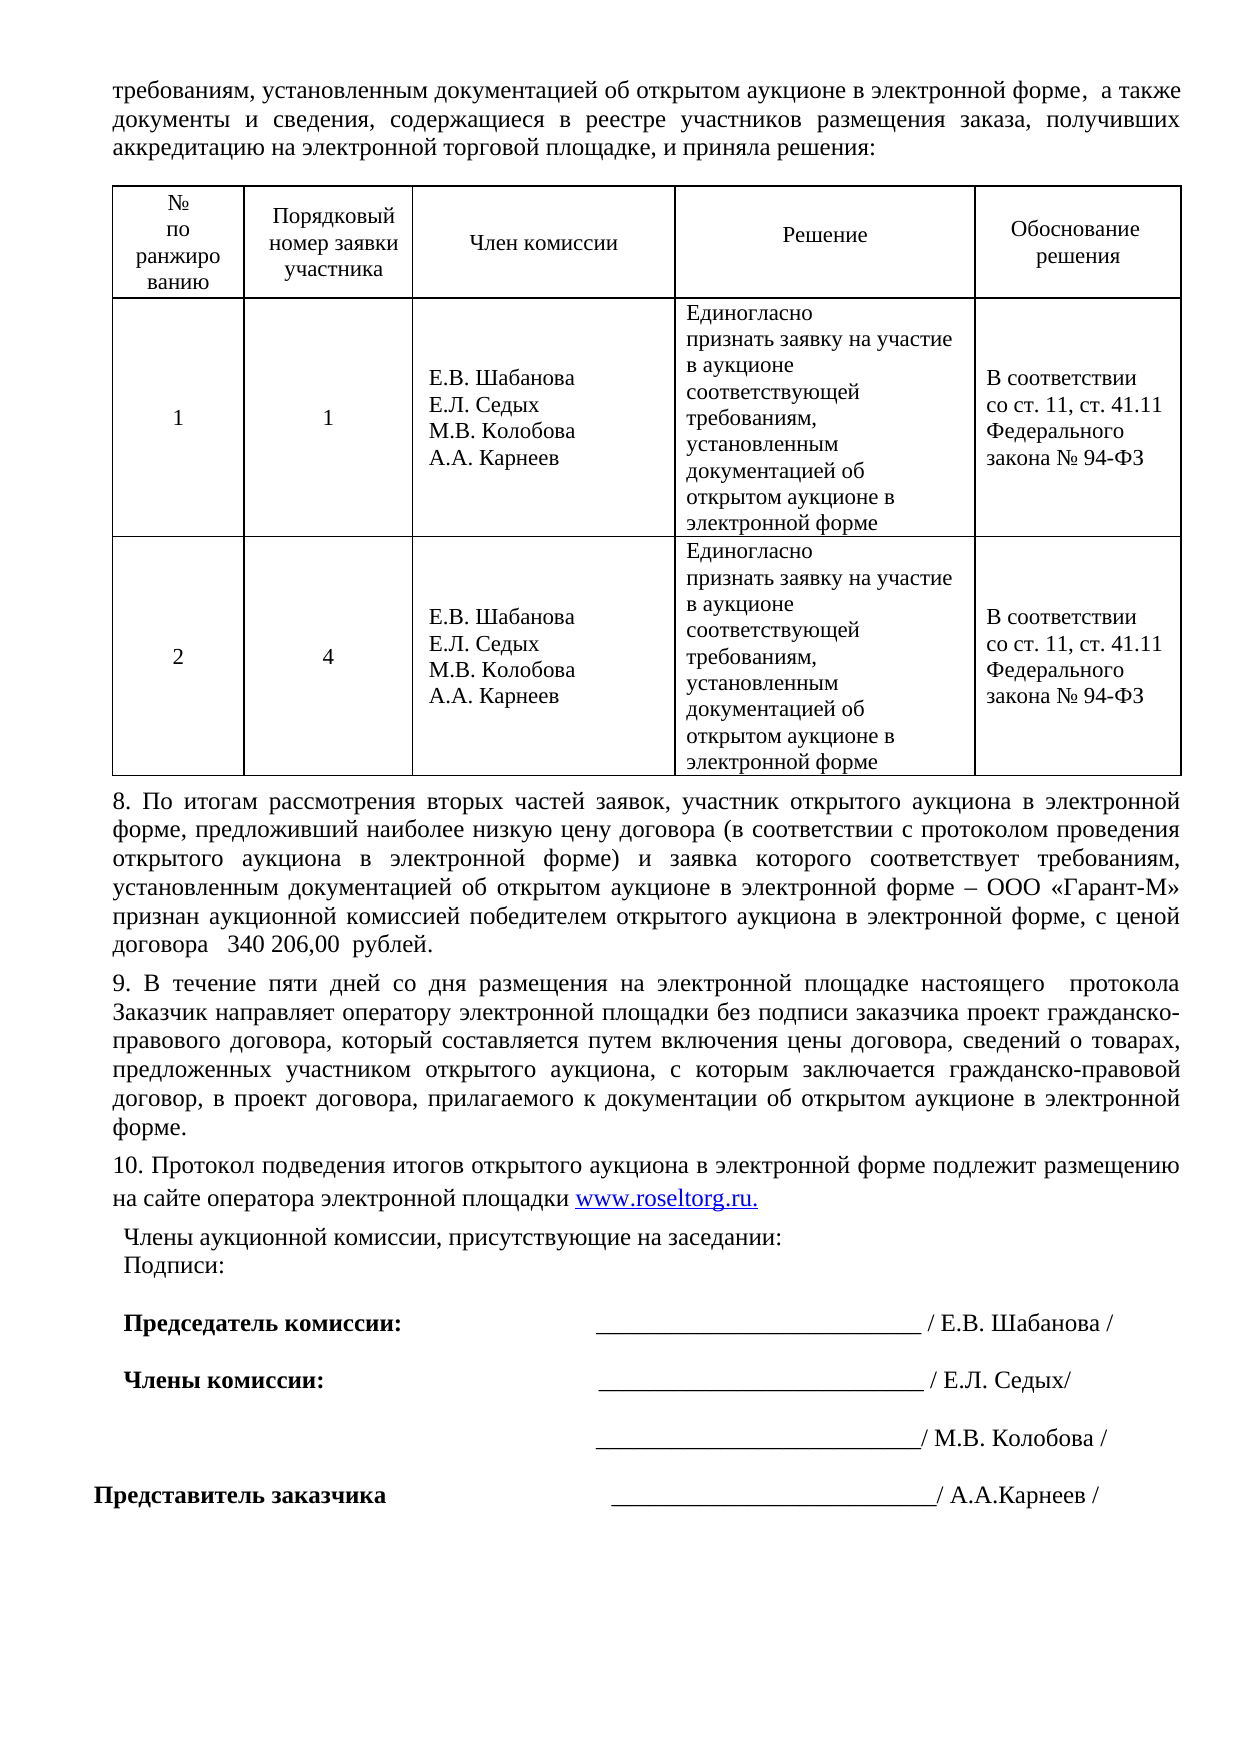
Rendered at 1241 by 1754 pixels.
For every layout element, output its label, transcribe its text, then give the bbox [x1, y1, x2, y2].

subtitle Члены аукционной комиссии, присутствующие на заседании: [94, 1222, 1203, 1251]
table_header Решение [676, 187, 974, 297]
table_header Порядковый номер заявки участника [245, 187, 412, 297]
text __________________________/ М.В. Колобова / [566, 1423, 1203, 1452]
table_header № по ранжиро ванию [113, 187, 243, 297]
text Представитель заказчика __________________________/ А.А.Карнеев / [94, 1481, 1203, 1509]
text Члены комиссии: __________________________ / Е.Л. Седых/ [94, 1366, 1203, 1394]
table_cell В соответствии со ст. 11, ст. 41.11 Федерального закона № 94-ФЗ [976, 299, 1180, 536]
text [112, 75, 1181, 161]
text 9. В течение пяти дней со дня размещения на электронной площадке настоящего протокола Заказчик направляет оператору электронной площадки без подписи заказчика проект гражданско-правового договора, который составляется путем включения цены договора, сведений о товарах, предложенных участником открытого аукциона, с которым заключается гражданско-правовой договор, в проект договора, прилагаемого к документации об открытом аукционе в электронной форме. [112, 968, 1181, 1140]
text Председатель комиссии: __________________________ / Е.В. Шабанова / [94, 1308, 1203, 1337]
table_cell Е.В. Шабанова Е.Л. Седых М.В. Колобова А.А. Карнеев [413, 537, 674, 774]
table_header Обоснование решения [976, 187, 1180, 297]
table_cell Единогласно признать заявку на участие в аукционе соответствующей требованиям, установленным документацией об открытом аукционе в электронной форме [676, 299, 974, 536]
table_cell 1 [245, 299, 412, 536]
text 8. По итогам рассмотрения вторых частей заявок, участник открытого аукциона в электронной форме, предложивший наиболее низкую цену договора (в соответствии с протоколом проведения открытого аукциона в электронной форме) и заявка которого соответствует требованиям, установленным документацией об открытом аукционе в электронной форме – ООО «Гарант-М» признан аукционной комиссией победителем открытого аукциона в электронной форме, с ценой договора 340 206,00 рублей. [112, 786, 1181, 958]
table_cell 1 [113, 299, 243, 536]
text 10. Протокол подведения итогов открытого аукциона в электронной форме подлежит размещению на сайте оператора электронной площадки www.roseltorg.ru. [112, 1150, 1181, 1212]
table_cell 2 [113, 537, 243, 774]
table_cell Е.В. Шабанова Е.Л. Седых М.В. Колобова А.А. Карнеев [413, 299, 674, 536]
table_header Член комиссии [413, 187, 674, 297]
text Подписи: [94, 1251, 1203, 1279]
table_cell В соответствии со ст. 11, ст. 41.11 Федерального закона № 94-ФЗ [976, 537, 1180, 774]
table_cell 4 [245, 537, 412, 774]
table_cell Единогласно признать заявку на участие в аукционе соответствующей требованиям, установленным документацией об открытом аукционе в электронной форме [676, 537, 974, 774]
